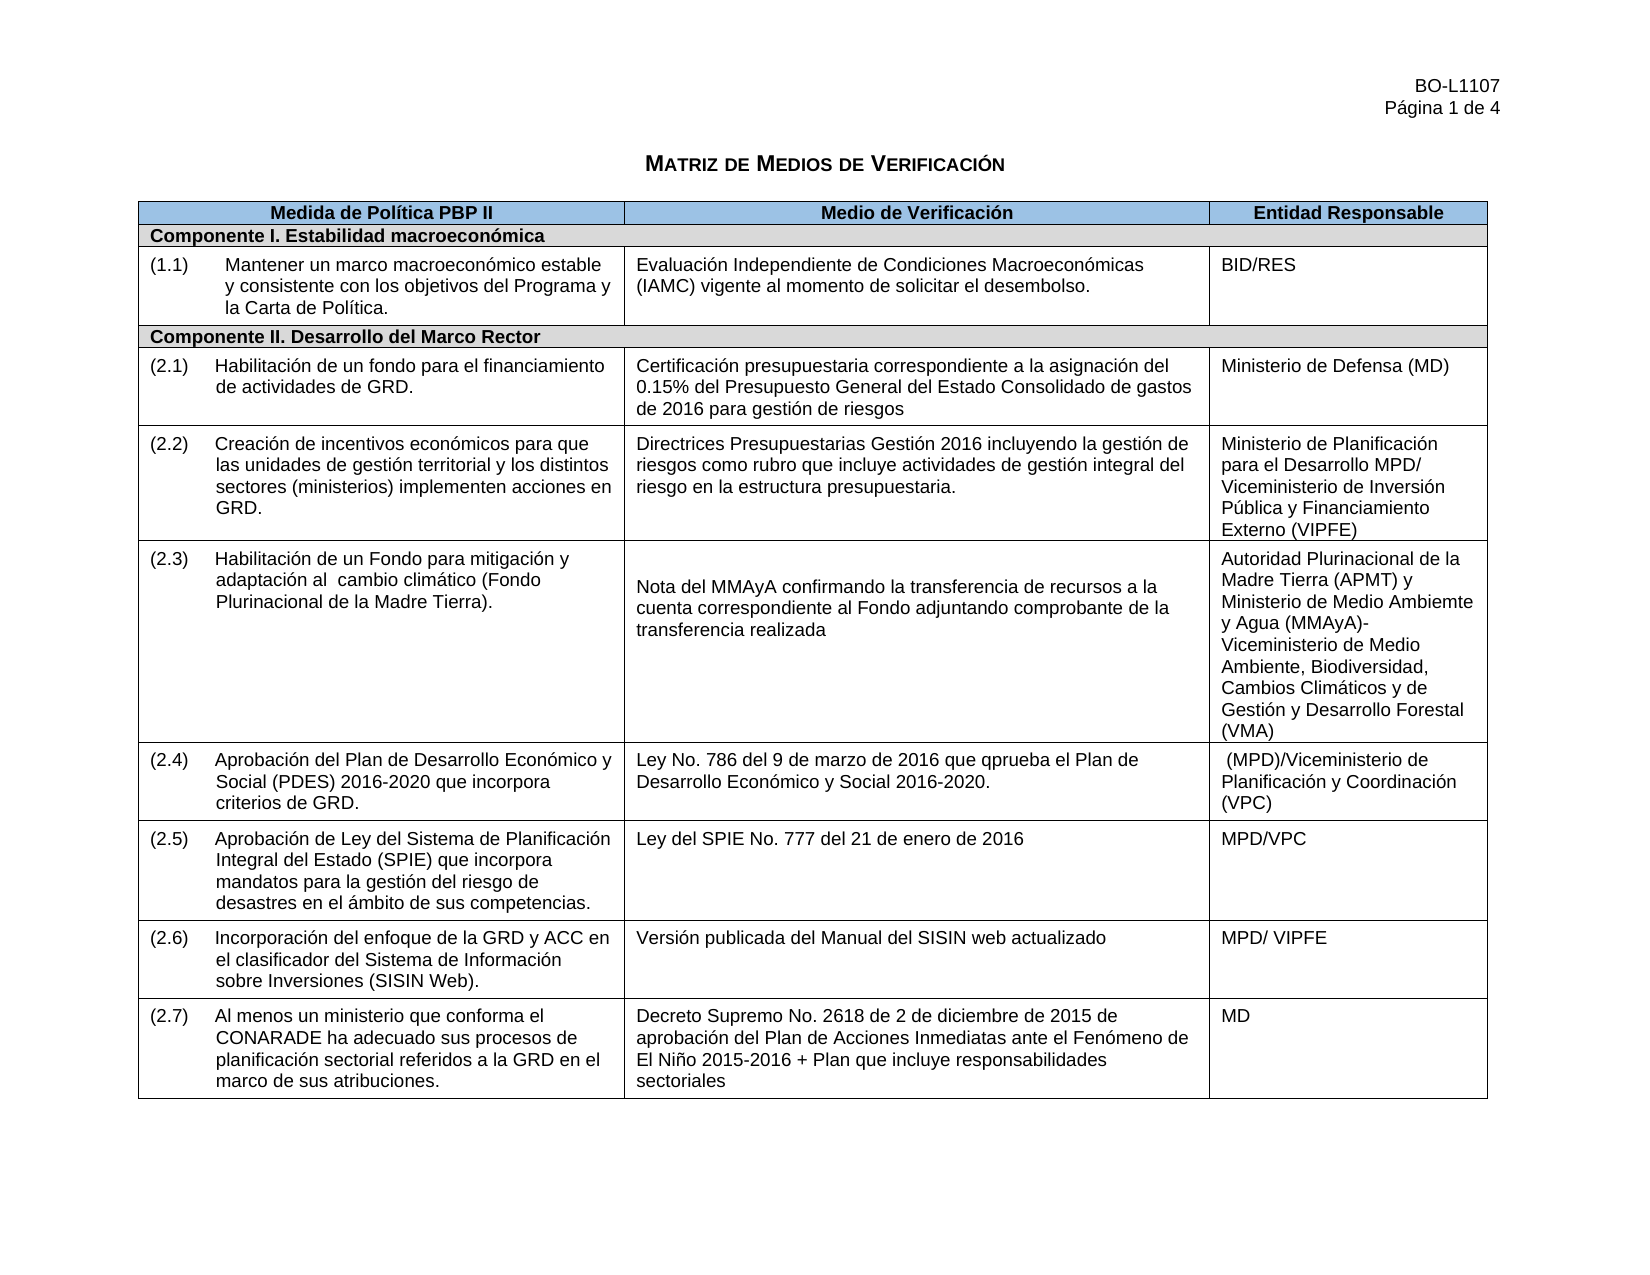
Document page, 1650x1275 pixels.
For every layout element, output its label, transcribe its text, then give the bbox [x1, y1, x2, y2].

table_cell Certificación presupuestaria correspondiente a la asignación del 0.15% del Presupuesto General del Estado Consolidado de gastos de 2016 para gestión de riesgos [625, 348, 1209, 425]
table_cell Directrices Presupuestarias Gestión 2016 incluyendo la gestión de riesgos como rubro que incluye actividades de gestión integral del riesgo en la estructura presupuestaria. [625, 426, 1209, 540]
table_cell Evaluación Independiente de Condiciones Macroeconómicas (IAMC) vigente al momento de solicitar el desembolso. [625, 247, 1209, 324]
table_cell Autoridad Plurinacional de la Madre Tierra (APMT) y Ministerio de Medio Ambiemte y Agua (MMAyA)-Viceministerio de Medio Ambiente, Biodiversidad, Cambios Climáticos y de Gestión y Desarrollo Forestal (VMA) [1210, 541, 1487, 742]
table_header Medio de Verificación [625, 202, 1209, 224]
table_cell (2.6) Incorporación del enfoque de la GRD y ACC en el clasificador del Sistema de Información sobre Inversiones (SISIN Web). [139, 921, 624, 998]
table_header Medida de Política PBP II [139, 202, 624, 224]
table_cell Decreto Supremo No. 2618 de 2 de diciembre de 2015 de aprobación del Plan de Acciones Inmediatas ante el Fenómeno de El Niño 2015-2016 + Plan que incluye responsabilidades sectoriales [625, 999, 1209, 1098]
table_cell Versión publicada del Manual del SISIN web actualizado [625, 921, 1209, 998]
table_cell Nota del MMAyA confirmando la transferencia de recursos a la cuenta correspondiente al Fondo adjuntando comprobante de la transferencia realizada [625, 541, 1209, 742]
table_cell Ministerio de Planificación para el Desarrollo MPD/ Viceministerio de Inversión Pública y Financiamiento Externo (VIPFE) [1210, 426, 1487, 540]
table_cell Componente II. Desarrollo del Marco Rector [139, 326, 1487, 347]
table_cell Mantener un marco macroeconómico estable y consistente con los objetivos del Programa y la Carta de Política. [139, 247, 624, 324]
table_cell MPD/VPC [1210, 821, 1487, 920]
table_cell Ministerio de Defensa (MD) [1210, 348, 1487, 425]
table_cell Ley No. 786 del 9 de marzo de 2016 que qprueba el Plan de Desarrollo Económico y Social 2016-2020. [625, 743, 1209, 820]
table_cell MD [1210, 999, 1487, 1098]
table_cell MPD/ VIPFE [1210, 921, 1487, 998]
table_cell (2.5) Aprobación de Ley del Sistema de Planificación Integral del Estado (SPIE) que incorpora mandatos para la gestión del riesgo de desastres en el ámbito de sus competencias. [139, 821, 624, 920]
table_cell Componente I. Estabilidad macroeconómica [139, 225, 1487, 246]
table_cell (MPD)/Viceministerio de Planificación y Coordinación (VPC) [1210, 743, 1487, 820]
table_cell (2.2) Creación de incentivos económicos para que las unidades de gestión territorial y los distintos sectores (ministerios) implementen acciones en GRD. [139, 426, 624, 540]
table_cell BID/RES [1210, 247, 1487, 324]
text Matriz de Medios de Verificación [150, 150, 1500, 176]
table_cell Ley del SPIE No. 777 del 21 de enero de 2016 [625, 821, 1209, 920]
table_cell (2.1) Habilitación de un fondo para el financiamiento de actividades de GRD. [139, 348, 624, 425]
table_cell (2.4) Aprobación del Plan de Desarrollo Económico y Social (PDES) 2016-2020 que incorpora criterios de GRD. [139, 743, 624, 820]
table_cell (2.3) Habilitación de un Fondo para mitigación y adaptación al cambio climático (Fondo Plurinacional de la Madre Tierra). [139, 541, 624, 742]
table_cell (2.7) Al menos un ministerio que conforma el CONARADE ha adecuado sus procesos de planificación sectorial referidos a la GRD en el marco de sus atribuciones. [139, 999, 624, 1098]
table_header Entidad Responsable [1210, 202, 1487, 224]
